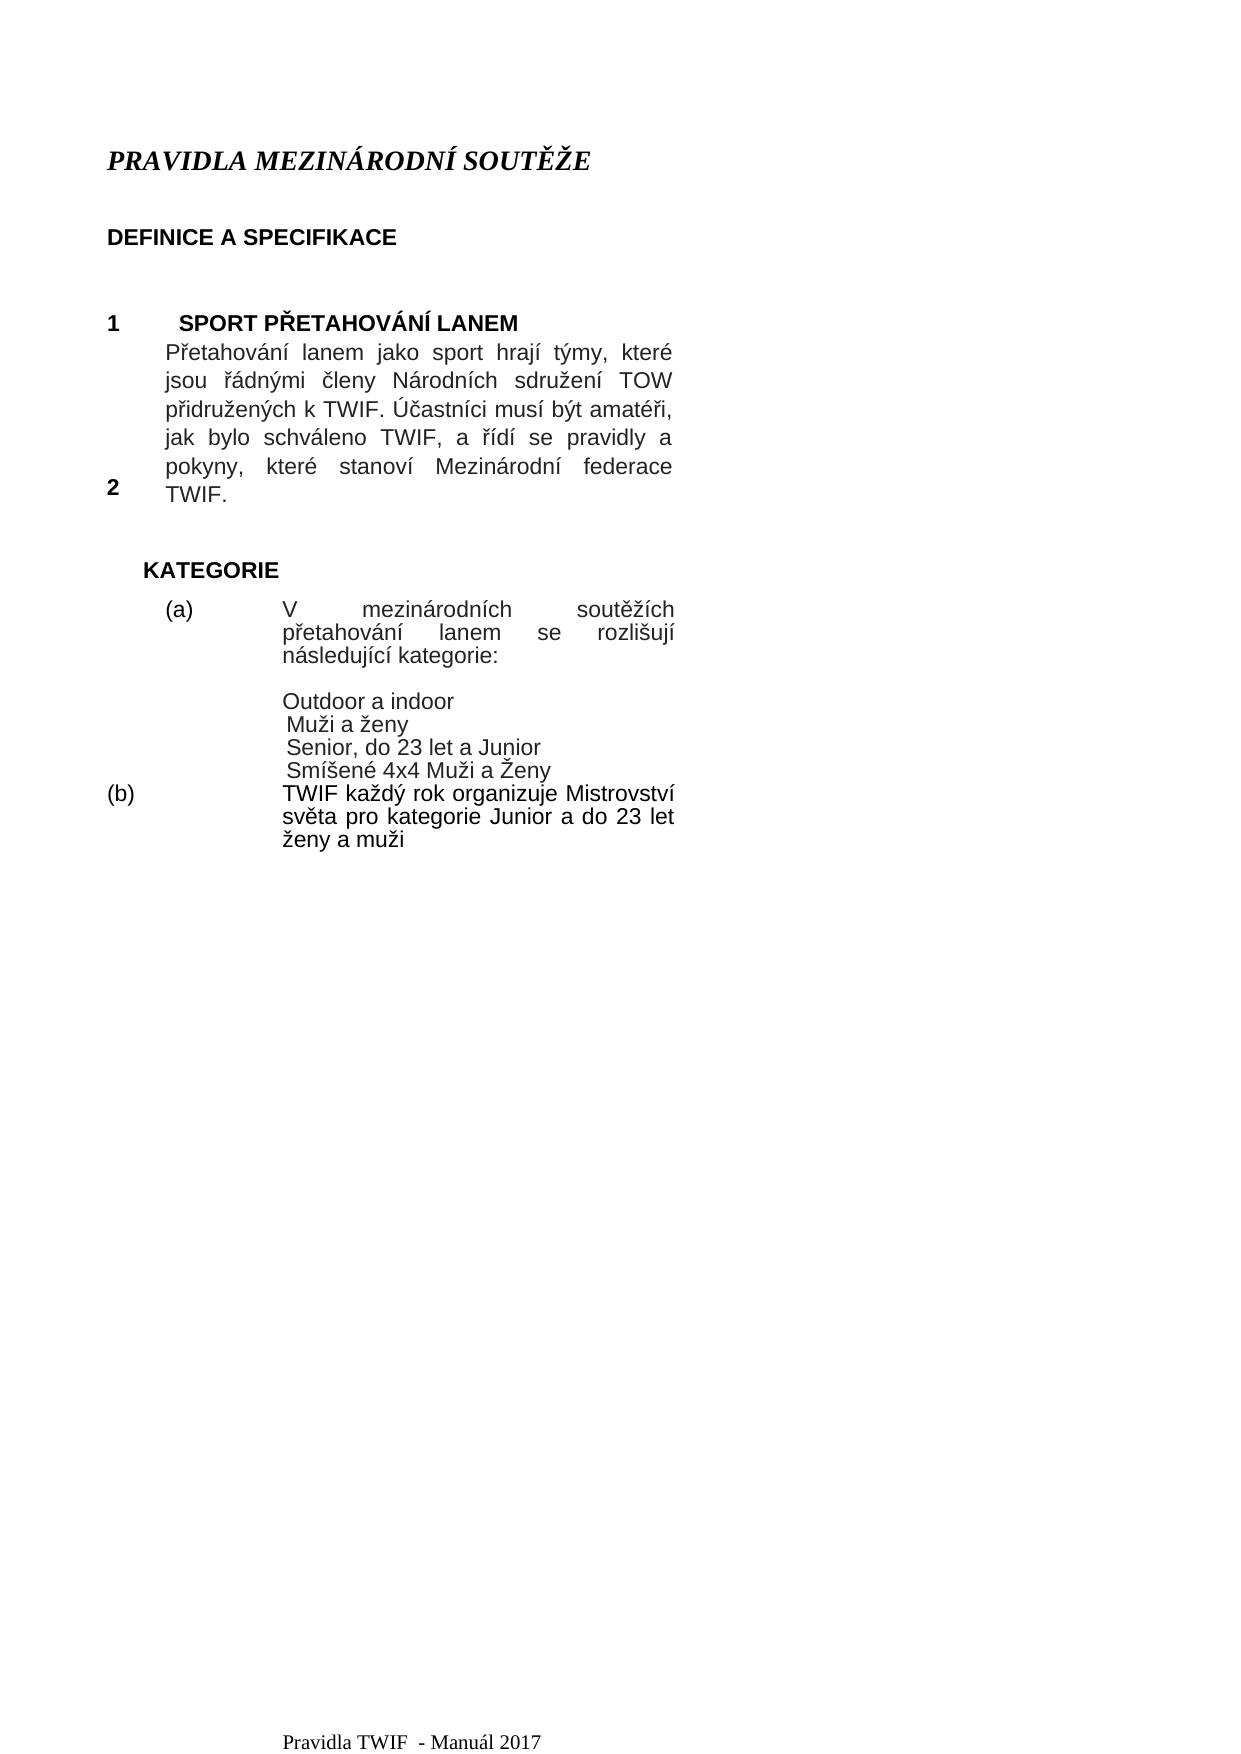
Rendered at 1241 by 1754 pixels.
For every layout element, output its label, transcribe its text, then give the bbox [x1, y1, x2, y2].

text Muži a ženy [286, 714, 675, 737]
subtitle KATEGORIE [105, 560, 675, 583]
list V mezinárodních soutěžích přetahování lanem se rozlišují následující kategorie: [165, 599, 675, 668]
list TWIF každý rok organizuje Mistrovství světa pro kategorie Junior a do 23 let ženy a muži [107, 783, 675, 852]
text Outdoor a indoor [282, 668, 675, 714]
text Senior, do 23 let a Junior [286, 737, 675, 760]
text PRAVIDLA MEZINÁRODNÍ SOUTĚŽE [107, 147, 675, 176]
text 1 SPORT PŘETAHOVÁNÍ LANEM [107, 309, 675, 337]
text Přetahování lanem jako sport hrají týmy, které jsou řádnými členy Národních sdružení TOW přidružených k TWIF. Účastníci musí být amatéři, jak bylo schváleno TWIF, a řídí se pravidly a pokyny, které stanoví Mezinárodní federace TWIF. [165, 337, 673, 508]
subtitle DEFINICE A SPECIFIKACE [107, 227, 675, 250]
text Smíšené 4x4 Muži a Ženy [286, 760, 675, 783]
